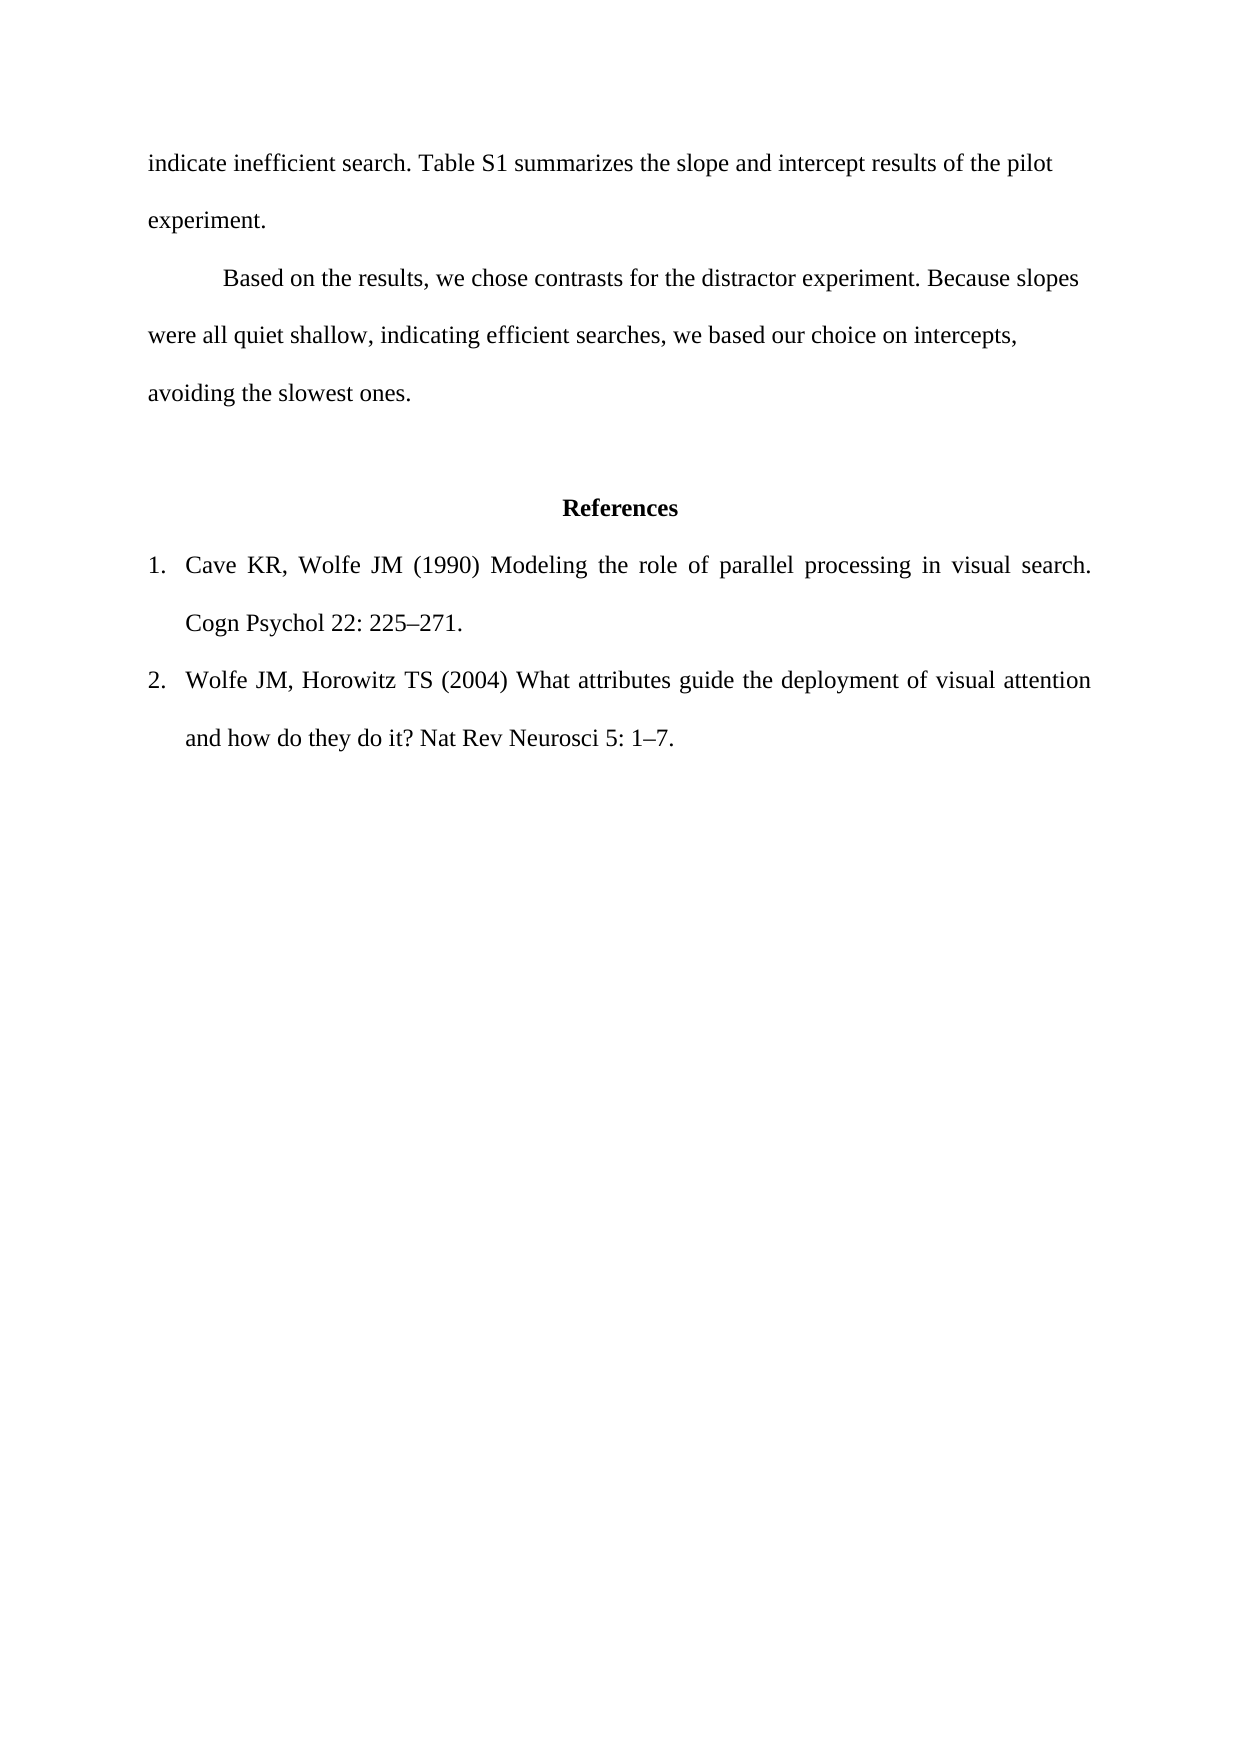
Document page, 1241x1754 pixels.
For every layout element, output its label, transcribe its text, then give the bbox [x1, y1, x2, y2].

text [148, 148, 1093, 234]
text Based on the results, we chose contrasts for the distractor experiment. Because slopes were all quiet shallow, indicating efficient searches, we based our choice on intercepts, avoiding the slowest ones. [148, 263, 1093, 406]
list Wolfe JM, Horowitz TS (2004) What attributes guide the deployment of visual attention and how do they do it? Nat Rev Neurosci 5: 1–7. [148, 665, 1093, 751]
subtitle References [148, 493, 1093, 521]
list Cave KR, Wolfe JM (1990) Modeling the role of parallel processing in visual search. Cogn Psychol 22: 225–271. [148, 550, 1093, 636]
